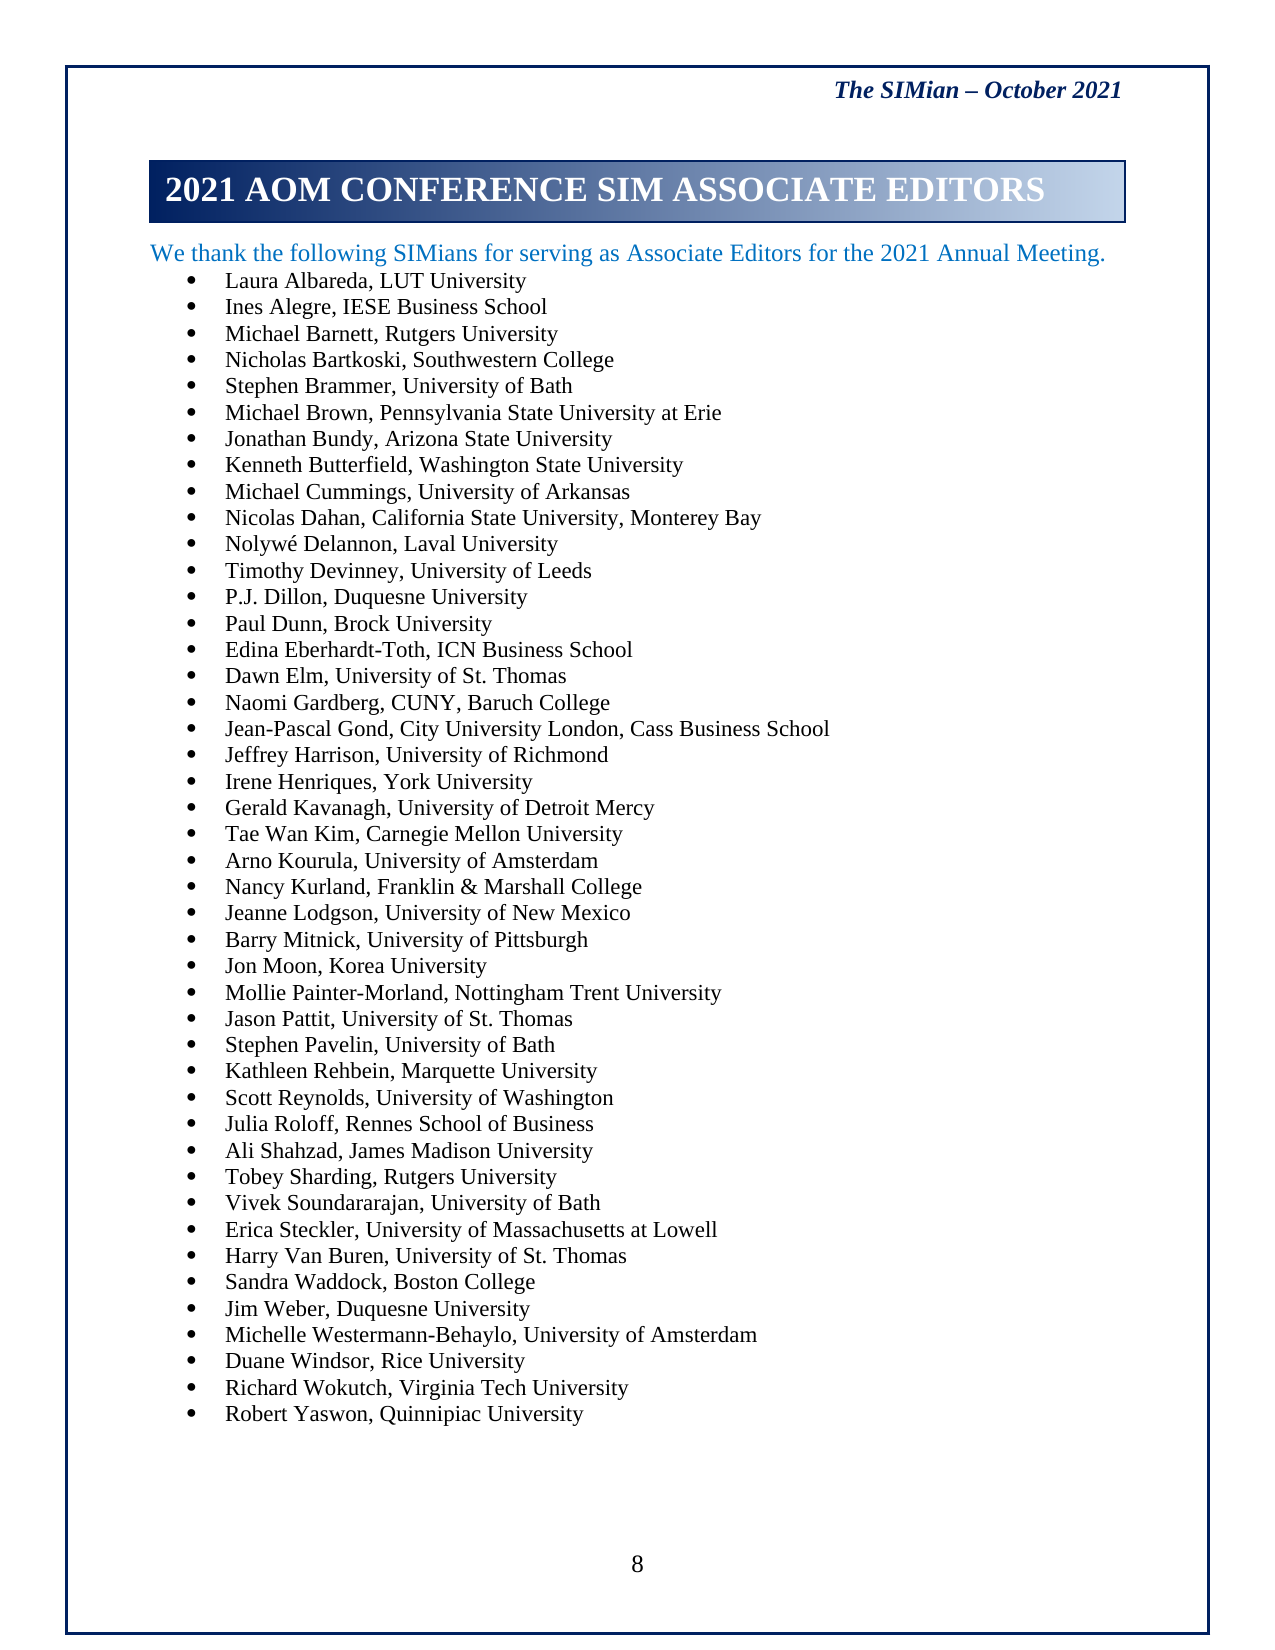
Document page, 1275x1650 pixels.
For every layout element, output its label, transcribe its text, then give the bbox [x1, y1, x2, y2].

list Robert Yaswon, Quinnipiac University [187, 1400, 1125, 1427]
list Jonathan Bundy, Arizona State University [187, 425, 1125, 451]
list Stephen Brammer, University of Bath [187, 372, 1125, 399]
list Gerald Kavanagh, University of Detroit Mercy [187, 794, 1125, 820]
list Julia Roloff, Rennes School of Business [187, 1110, 1125, 1137]
list Duane Windsor, Rice University [187, 1347, 1125, 1374]
list Jeanne Lodgson, University of New Mexico [187, 899, 1125, 926]
list Jeffrey Harrison, University of Richmond [187, 741, 1125, 768]
list Richard Wokutch, Virginia Tech University [187, 1374, 1125, 1400]
list Tobey Sharding, Rutgers University [187, 1163, 1125, 1189]
list Timothy Devinney, University of Leeds [187, 557, 1125, 583]
list Nolywé Delannon, Laval University [187, 531, 1125, 557]
list Dawn Elm, University of St. Thomas [187, 662, 1125, 689]
list Naomi Gardberg, CUNY, Baruch College [187, 689, 1125, 715]
list Jon Moon, Korea University [187, 952, 1125, 978]
list Jason Pattit, University of St. Thomas [187, 1005, 1125, 1031]
list Ines Alegre, IESE Business School [187, 293, 1125, 320]
list Harry Van Buren, University of St. Thomas [187, 1242, 1125, 1268]
list Erica Steckler, University of Massachusetts at Lowell [187, 1216, 1125, 1242]
list Sandra Waddock, Boston College [187, 1268, 1125, 1295]
list Kenneth Butterfield, Washington State University [187, 451, 1125, 478]
list Nancy Kurland, Franklin & Marshall College [187, 873, 1125, 899]
list Ali Shahzad, James Madison University [187, 1137, 1125, 1163]
list Mollie Painter-Morland, Nottingham Trent University [187, 978, 1125, 1005]
list Nicholas Bartkoski, Southwestern College [187, 346, 1125, 372]
list Michael Barnett, Rutgers University [187, 320, 1125, 346]
list Paul Dunn, Brock University [187, 609, 1125, 636]
list Tae Wan Kim, Carnegie Mellon University [187, 820, 1125, 847]
list P.J. Dillon, Duquesne University [187, 583, 1125, 609]
list Kathleen Rehbein, Marquette University [187, 1058, 1125, 1084]
list Stephen Pavelin, University of Bath [187, 1031, 1125, 1058]
list Michael Brown, Pennsylvania State University at Erie [187, 399, 1125, 425]
list Scott Reynolds, University of Washington [187, 1084, 1125, 1110]
list Irene Henriques, York University [187, 768, 1125, 794]
list Vivek Soundararajan, University of Bath [187, 1189, 1125, 1216]
list Jean-Pascal Gond, City University London, Cass Business School [187, 715, 1125, 741]
list Michael Cummings, University of Arkansas [187, 478, 1125, 504]
list Arno Kourula, University of Amsterdam [187, 847, 1125, 873]
list Michelle Westermann-Behaylo, University of Amsterdam [187, 1321, 1125, 1347]
list Jim Weber, Duquesne University [187, 1295, 1125, 1321]
list Laura Albareda, LUT University [187, 267, 1125, 293]
list Nicolas Dahan, California State University, Monterey Bay [187, 504, 1125, 531]
text We thank the following SIMians for serving as Associate Editors for the 2021 Annual Meeting. [150, 238, 1125, 267]
list Barry Mitnick, University of Pittsburgh [187, 926, 1125, 952]
list Edina Eberhardt-Toth, ICN Business School [187, 636, 1125, 662]
